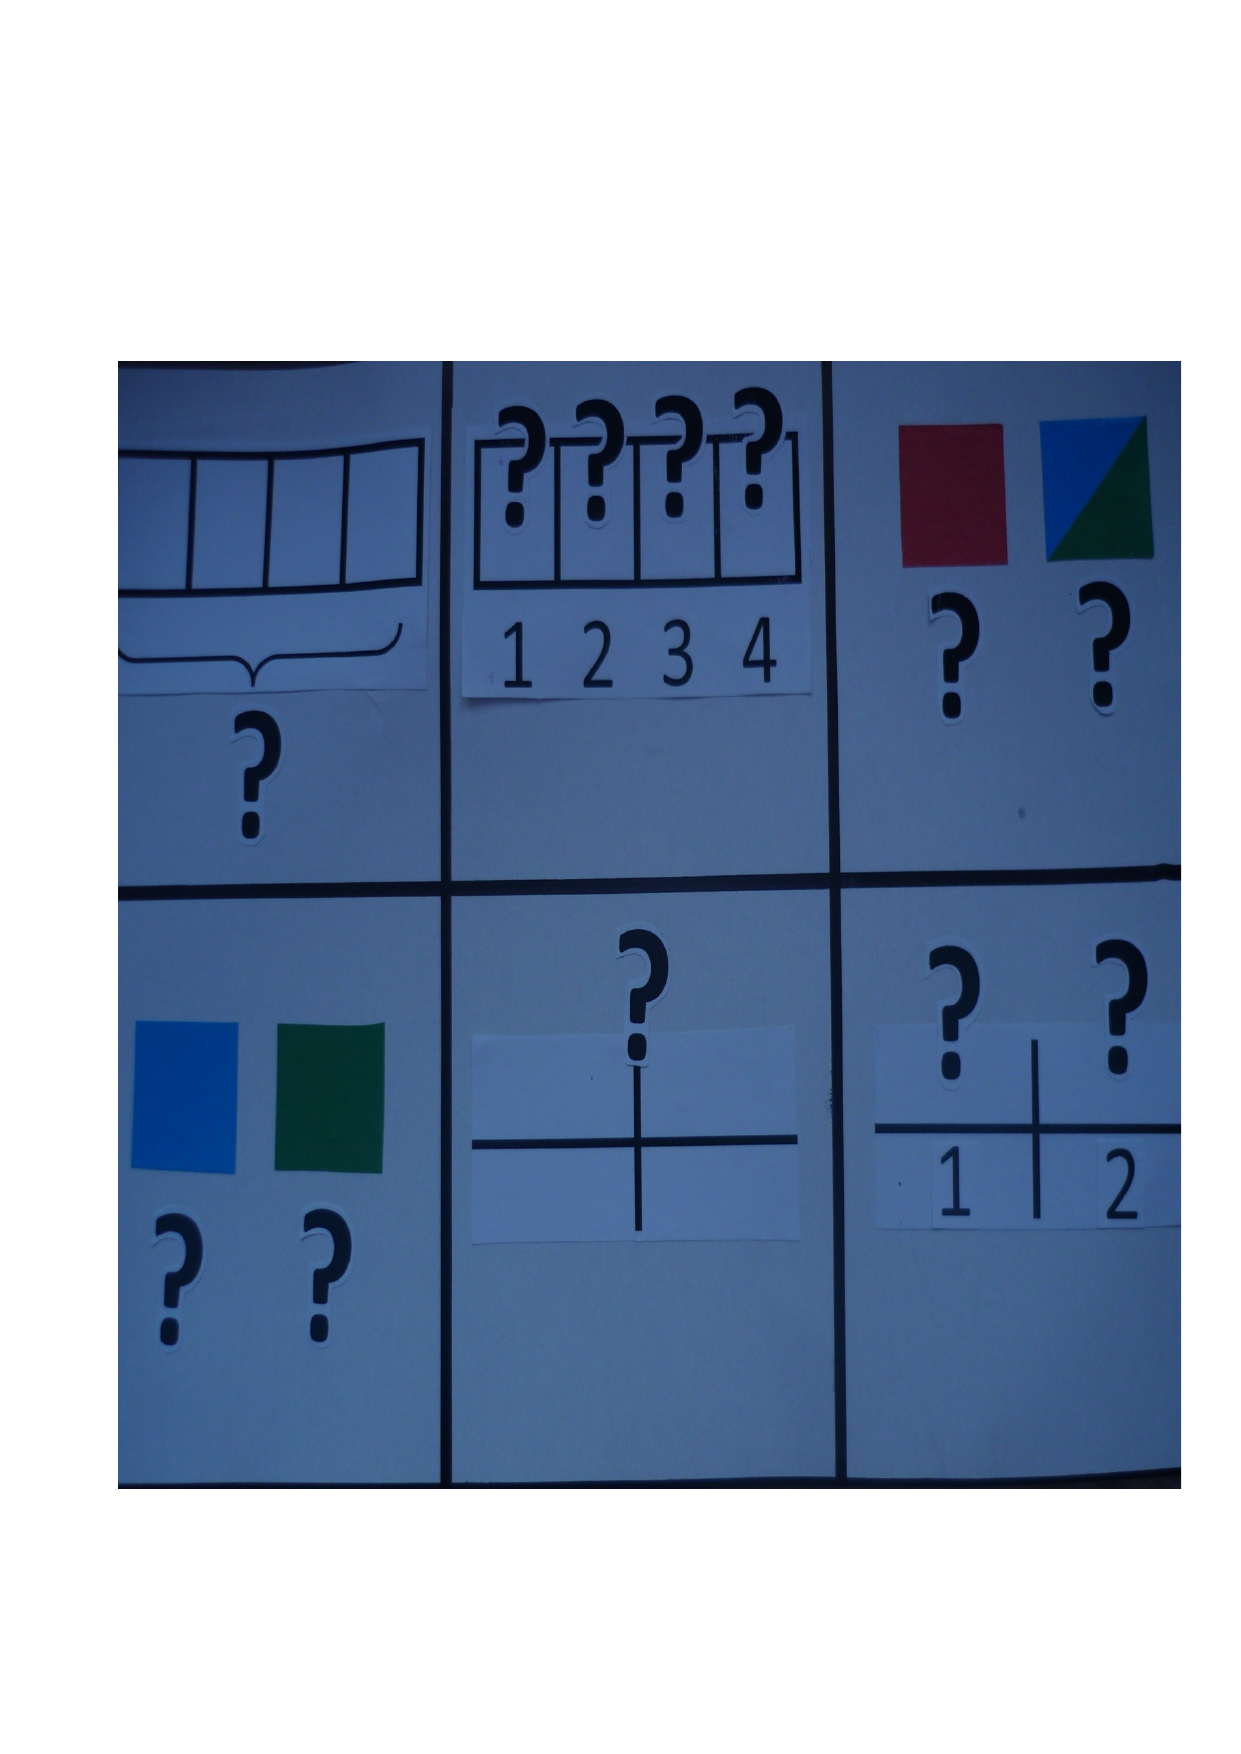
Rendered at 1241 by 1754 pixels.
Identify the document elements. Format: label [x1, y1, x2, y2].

picture [118, 361, 1182, 1489]
